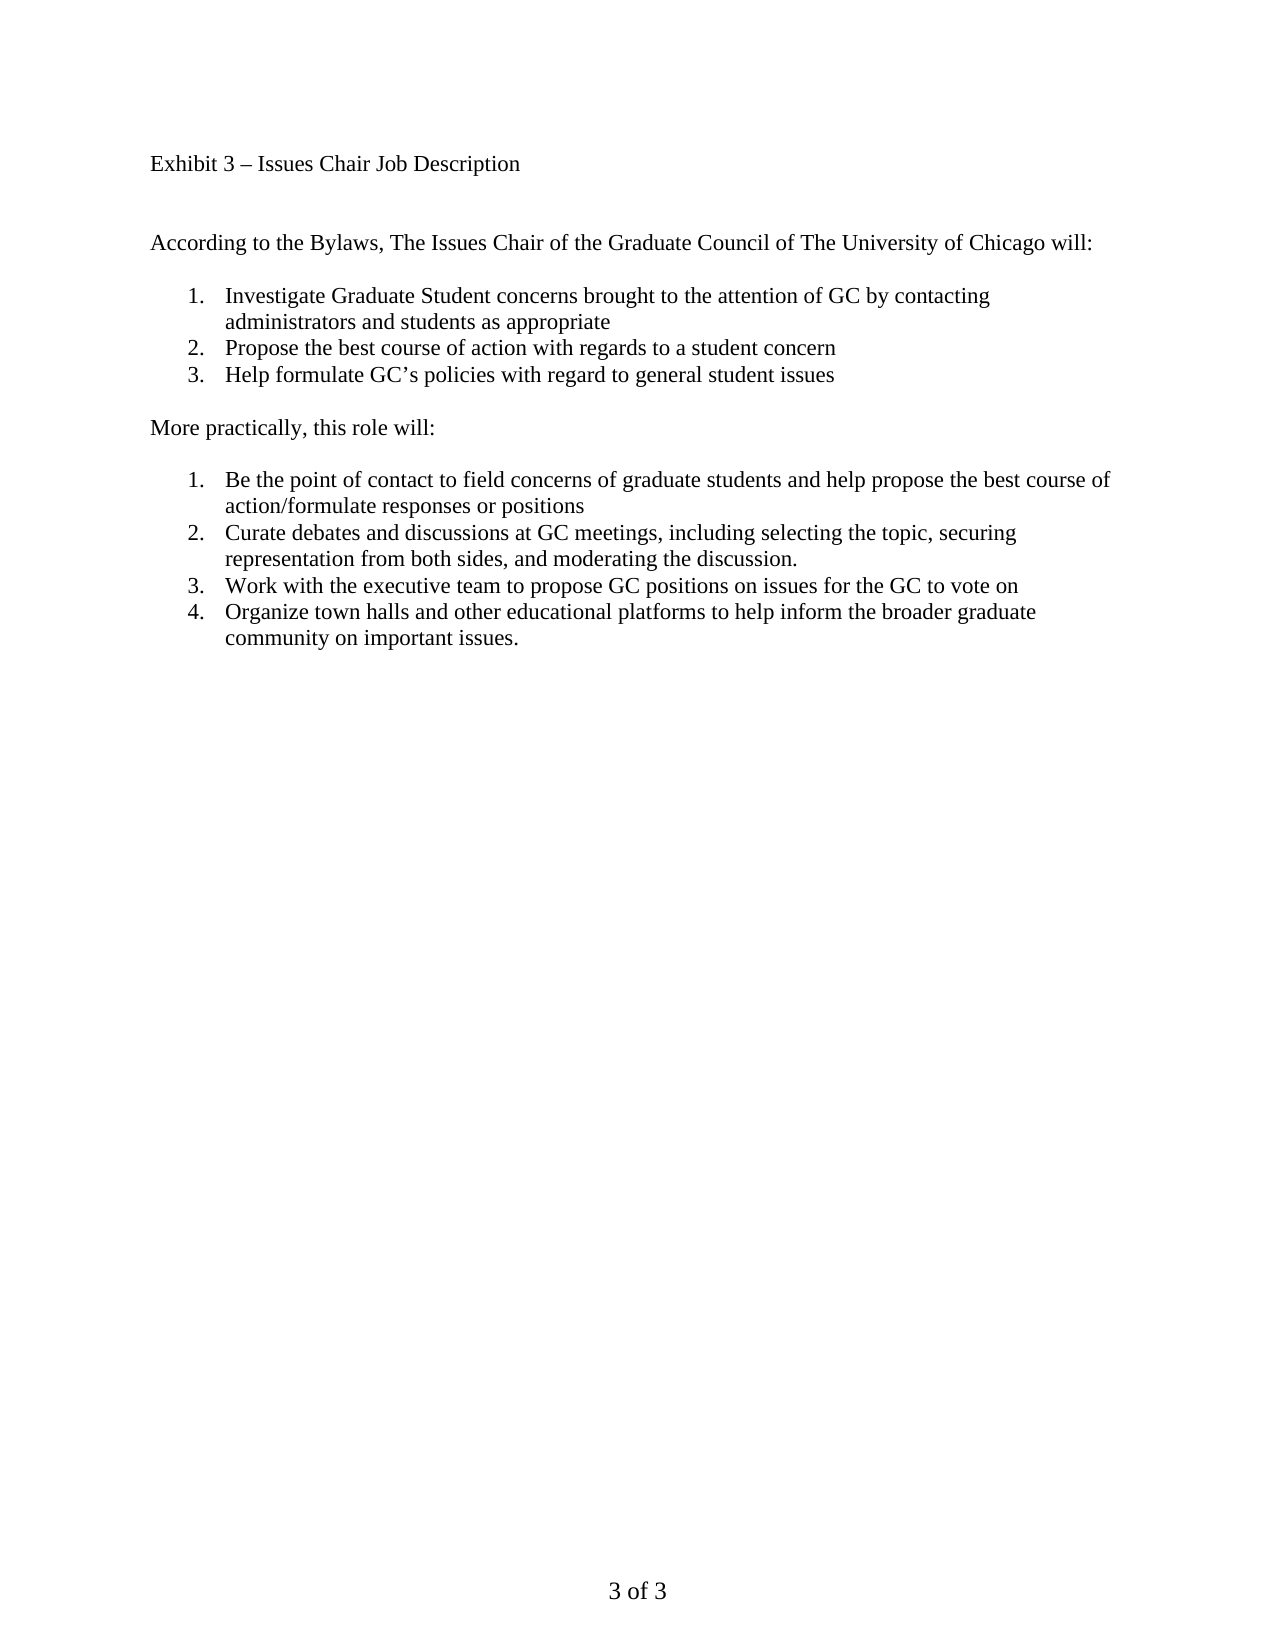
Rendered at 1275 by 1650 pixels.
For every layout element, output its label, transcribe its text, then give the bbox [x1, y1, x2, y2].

list Propose the best course of action with regards to a student concern [187, 334, 1125, 361]
list Work with the executive team to propose GC positions on issues for the GC to vote on [187, 572, 1125, 598]
list Be the point of contact to field concerns of graduate students and help propose the best course of action/formulate responses or positions [187, 466, 1125, 519]
list Investigate Graduate Student concerns brought to the attention of GC by contacting administrators and students as appropriate [187, 282, 1125, 334]
text According to the Bylaws, The Issues Chair of the Graduate Council of The University of Chicago will: [150, 229, 1125, 255]
list Help formulate GC’s policies with regard to general student issues [187, 361, 1125, 387]
list Organize town halls and other educational platforms to help inform the broader graduate community on important issues. [187, 598, 1125, 651]
list Curate debates and discussions at GC meetings, including selecting the topic, securing representation from both sides, and moderating the discussion. [187, 519, 1125, 572]
text Exhibit 3 – Issues Chair Job Description [150, 150, 1125, 176]
text More practically, this role will: [150, 413, 1125, 440]
